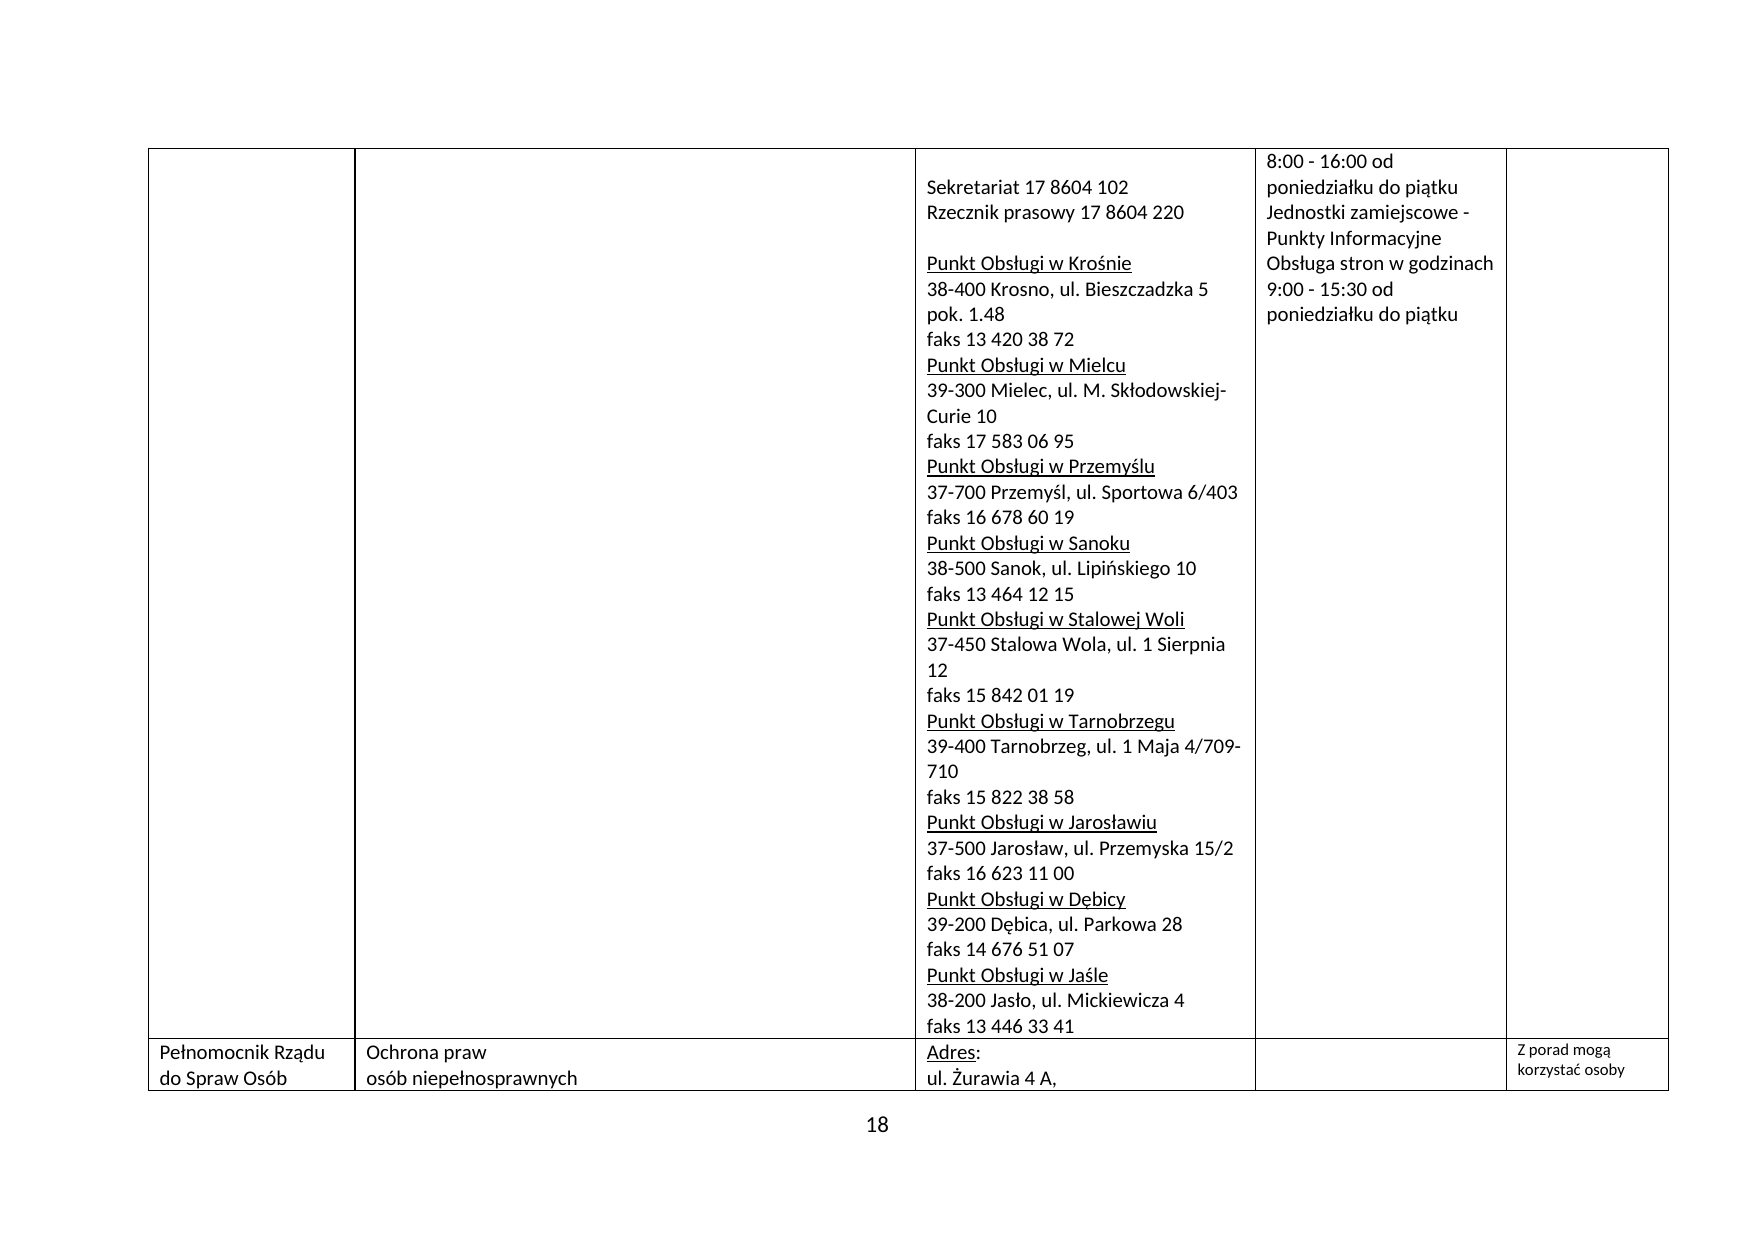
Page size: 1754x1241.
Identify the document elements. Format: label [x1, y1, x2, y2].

table_cell [149, 149, 354, 1038]
table_cell [1507, 149, 1668, 1038]
table_cell [1256, 149, 1506, 1038]
table_cell [356, 1039, 915, 1090]
table_cell [916, 149, 1255, 1038]
table_cell [1507, 1039, 1668, 1090]
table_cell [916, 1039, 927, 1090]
table_cell [356, 149, 915, 1038]
table_cell [1256, 1039, 1506, 1090]
table_cell [149, 1039, 354, 1090]
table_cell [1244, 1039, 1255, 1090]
